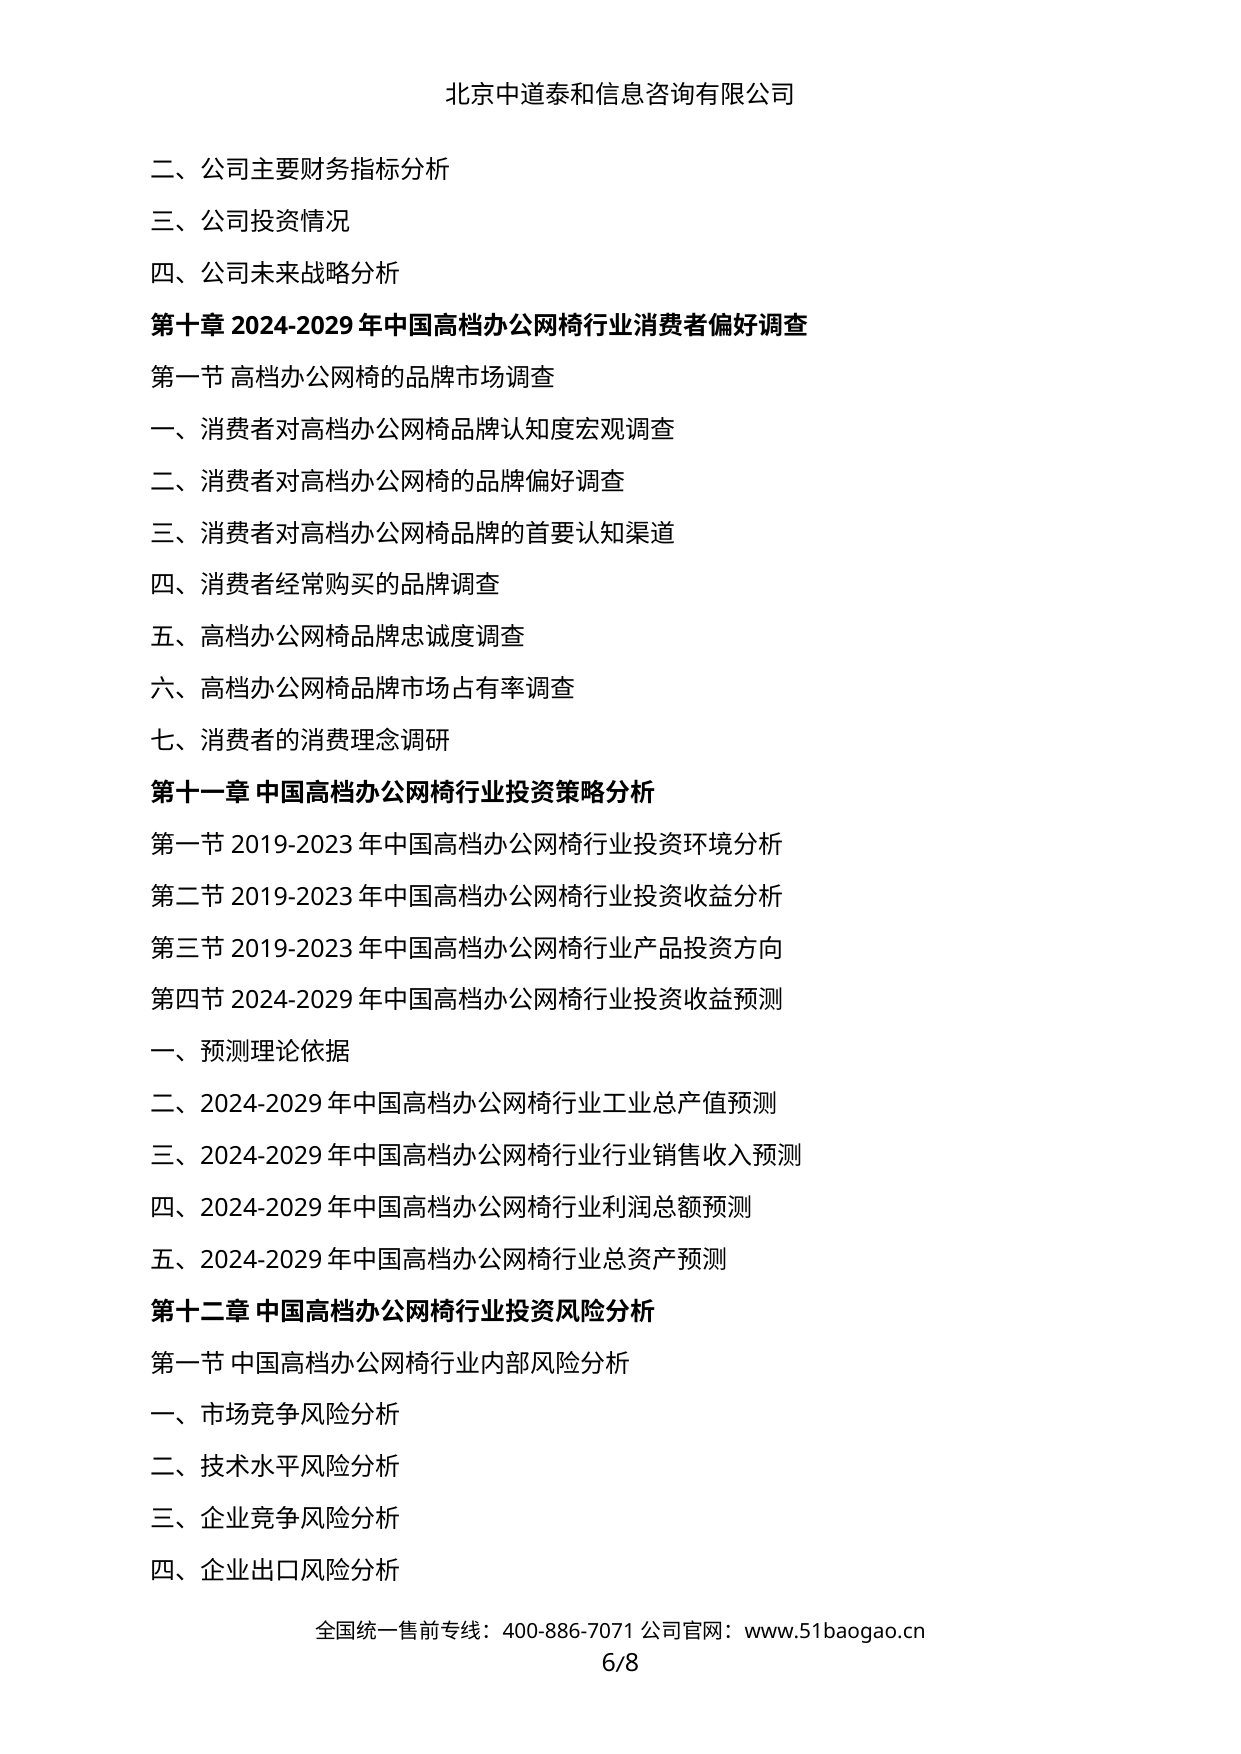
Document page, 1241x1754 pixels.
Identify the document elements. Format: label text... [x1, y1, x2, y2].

text 第三节 2019-2023年中国高档办公网椅行业产品投资方向 [150, 928, 1090, 964]
text 四、2024-2029年中国高档办公网椅行业利润总额预测 [150, 1187, 1090, 1224]
text 一、市场竞争风险分析 [150, 1395, 1090, 1431]
text 第一节 2019-2023年中国高档办公网椅行业投资环境分析 [150, 824, 1090, 861]
text 二、技术水平风险分析 [150, 1447, 1090, 1483]
text 三、企业竞争风险分析 [150, 1499, 1090, 1535]
text 二、公司主要财务指标分析 [150, 150, 1090, 186]
text 一、消费者对高档办公网椅品牌认知度宏观调查 [150, 409, 1090, 446]
text 三、2024-2029年中国高档办公网椅行业行业销售收入预测 [150, 1136, 1090, 1172]
text 五、高档办公网椅品牌忠诚度调查 [150, 617, 1090, 653]
text 第十章 2024-2029年中国高档办公网椅行业消费者偏好调查 [150, 306, 1090, 342]
text 七、消费者的消费理念调研 [150, 721, 1090, 757]
text 第四节 2024-2029年中国高档办公网椅行业投资收益预测 [150, 980, 1090, 1016]
text 二、消费者对高档办公网椅的品牌偏好调查 [150, 461, 1090, 497]
text 第十一章 中国高档办公网椅行业投资策略分析 [150, 772, 1090, 809]
text 一、预测理论依据 [150, 1032, 1090, 1068]
text 第一节 高档办公网椅的品牌市场调查 [150, 357, 1090, 394]
text 三、消费者对高档办公网椅品牌的首要认知渠道 [150, 513, 1090, 549]
text 第二节 2019-2023年中国高档办公网椅行业投资收益分析 [150, 876, 1090, 912]
text 三、公司投资情况 [150, 202, 1090, 238]
text 五、2024-2029年中国高档办公网椅行业总资产预测 [150, 1239, 1090, 1276]
text 四、公司未来战略分析 [150, 254, 1090, 290]
text 第十二章 中国高档办公网椅行业投资风险分析 [150, 1291, 1090, 1327]
text 第一节 中国高档办公网椅行业内部风险分析 [150, 1343, 1090, 1379]
text 二、2024-2029年中国高档办公网椅行业工业总产值预测 [150, 1084, 1090, 1120]
text 六、高档办公网椅品牌市场占有率调查 [150, 669, 1090, 705]
text 四、企业出口风险分析 [150, 1551, 1090, 1587]
text 四、消费者经常购买的品牌调查 [150, 565, 1090, 601]
